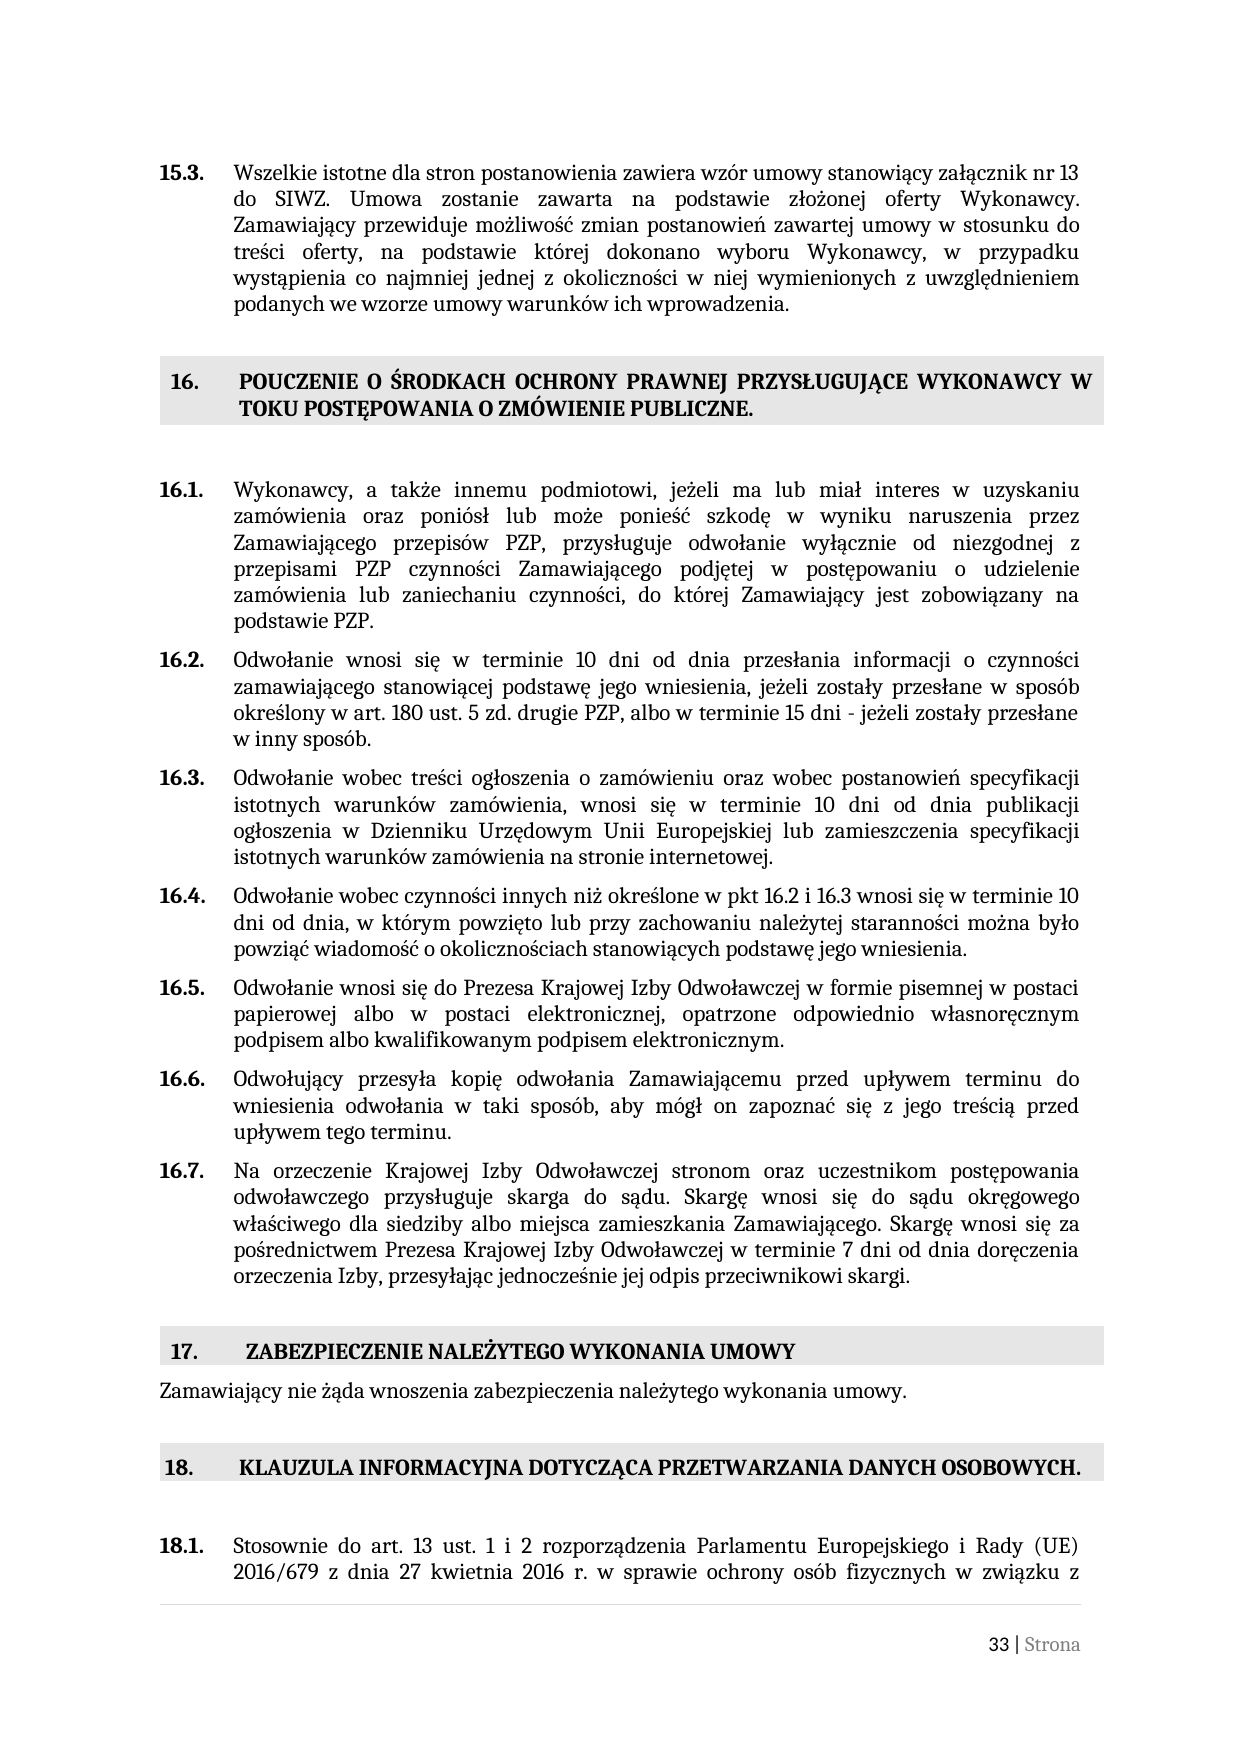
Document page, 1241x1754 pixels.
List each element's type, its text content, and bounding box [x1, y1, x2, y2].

text 16.2. Odwołanie wnosi się w terminie 10 dni od dnia przesłania informacji o czynności zamawiającego stanowiącej podstawę jego wniesienia, jeżeli zostały przesłane w sposób określony w art. 180 ust. 5 zd. drugie PZP, albo w terminie 15 dni - jeżeli zostały przesłane w inny sposób. [159, 647, 1081, 753]
text 16.4. Odwołanie wobec czynności innych niż określone w pkt 16.2 i 16.3 wnosi się w terminie 10 dni od dnia, w którym powzięto lub przy zachowaniu należytej staranności można było powziąć wiadomość o okolicznościach stanowiących podstawę jego wniesienia. [159, 883, 1081, 962]
text 16.6. Odwołujący przesyła kopię odwołania Zamawiającemu przed upływem terminu do wniesienia odwołania w taki sposób, aby mógł on zapoznać się z jego treścią przed upływem tego terminu. [159, 1066, 1081, 1145]
text 15.3. Wszelkie istotne dla stron postanowienia zawiera wzór umowy stanowiący załącznik nr 13 do SIWZ. Umowa zostanie zawarta na podstawie złożonej oferty Wykonawcy. Zamawiający przewiduje możliwość zmian postanowień zawartej umowy w stosunku do treści oferty, na podstawie której dokonano wyboru Wykonawcy, w przypadku wystąpienia co najmniej jednej z okoliczności w niej wymienionych z uwzględnieniem podanych we wzorze umowy warunków ich wprowadzenia. [159, 159, 1081, 318]
table_header 16. POUCZENIE O ŚRODKACH OCHRONY PRAWNEJ PRZYSŁUGUJĄCE WYKONAWCY W TOKU POSTĘPOWANIA O ZMÓWIENIE PUBLICZNE. [160, 356, 1104, 425]
text 16.7. Na orzeczenie Krajowej Izby Odwoławczej stronom oraz uczestnikom postępowania odwoławczego przysługuje skarga do sądu. Skargę wnosi się do sądu okręgowego właściwego dla siedziby albo miejsca zamieszkania Zamawiającego. Skargę wnosi się za pośrednictwem Prezesa Krajowej Izby Odwoławczej w terminie 7 dni od dnia doręczenia orzeczenia Izby, przesyłając jednocześnie jej odpis przeciwnikowi skargi. [159, 1158, 1081, 1289]
table_header 17. ZABEZPIECZENIE NALEŻYTEGO WYKONANIA UMOWY [160, 1326, 1104, 1365]
text 16.3. Odwołanie wobec treści ogłoszenia o zamówieniu oraz wobec postanowień specyfikacji istotnych warunków zamówienia, wnosi się w terminie 10 dni od dnia publikacji ogłoszenia w Dzienniku Urzędowym Unii Europejskiej lub zamieszczenia specyfikacji istotnych warunków zamówienia na stronie internetowej. [159, 765, 1081, 871]
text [159, 1533, 1081, 1586]
text 16.5. Odwołanie wnosi się do Prezesa Krajowej Izby Odwoławczej w formie pisemnej w postaci papierowej albo w postaci elektronicznej, opatrzone odpowiednio własnoręcznym podpisem albo kwalifikowanym podpisem elektronicznym. [159, 974, 1081, 1054]
text Zamawiający nie żąda wnoszenia zabezpieczenia należytego wykonania umowy. [159, 1377, 1081, 1404]
table_header 18. KLAUZULA INFORMACYJNA DOTYCZĄCA PRZETWARZANIA DANYCH OSOBOWYCH. [160, 1443, 1104, 1481]
text 16.1. Wykonawcy, a także innemu podmiotowi, jeżeli ma lub miał interes w uzyskaniu zamówienia oraz poniósł lub może ponieść szkodę w wyniku naruszenia przez Zamawiającego przepisów PZP, przysługuje odwołanie wyłącznie od niezgodnej z przepisami PZP czynności Zamawiającego podjętej w postępowaniu o udzielenie zamówienia lub zaniechaniu czynności, do której Zamawiający jest zobowiązany na podstawie PZP. [159, 477, 1081, 635]
